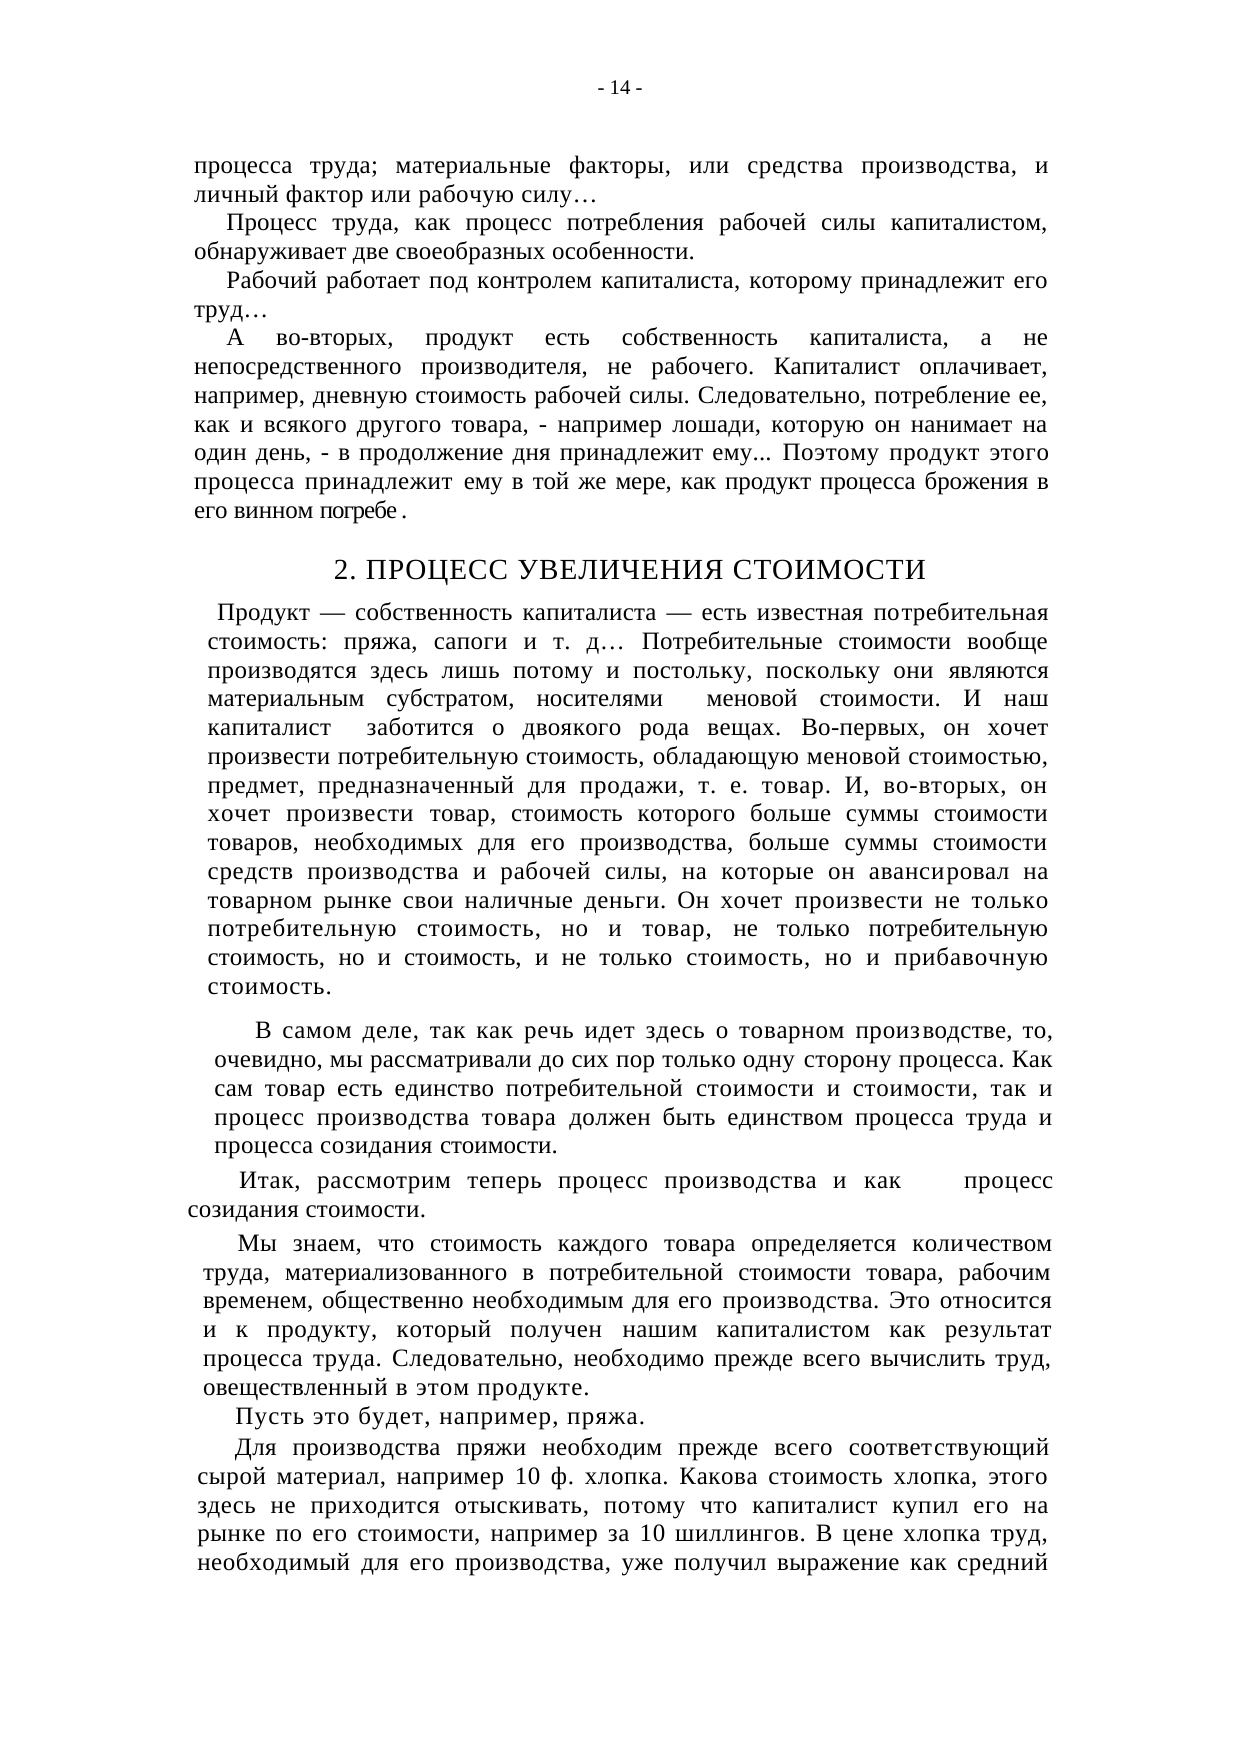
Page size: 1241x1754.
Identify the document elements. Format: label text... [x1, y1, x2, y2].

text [194, 150, 1049, 207]
text Мы знаем, что стоимость каждого товара определяется количеством труда, материализованного в потребительной стоимости товара, рабочим временем, общественно необходимым для его производства. Это относится и к продукту, который получен нашим капиталистом как результат процесса труда. Следовательно, необходимо прежде всего вычислить труд, овеществленный в этом продукте. [203, 1228, 1052, 1401]
text Процесс труда, как процесс потребления рабочей силы капиталистом, обнаруживает две своеобразных особенности. [194, 207, 1049, 265]
text А во-вторых, продукт есть собственность капиталиста, а не непосредственного производителя, не рабочего. Капиталист оплачивает, например, дневную стоимость рабочей силы. Следовательно, потребление ее, как и всякого другого товара, - например лошади, которую он нанимает на один день, - в продолжение дня принадлежит ему... Поэтому продукт этого процесса принадлежит ему в той же мере, как продукт процесса брожения в его винном погребе . [194, 322, 1049, 524]
text Пусть это будет, например, пряжа. [235, 1401, 1053, 1430]
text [197, 1432, 1049, 1576]
text Итак, рассмотрим теперь процесс производства и как процесс созидания стоимости. [187, 1165, 1053, 1223]
text Продукт — собственность капиталиста — есть известная потребительная стоимость: пряжа, сапоги и т. д… Потребительные стоимости вообще производятся здесь лишь потому и постольку, поскольку они являются материальным субстратом, носителями меновой стоимости. И наш капиталист заботится о двоякого рода вещах. Во-первых, он хочет произвести потребительную стоимость, обладающую меновой стоимостью, предмет, предназначенный для продажи, т. е. товар. И, во-вторых, он хочет произвести товар, стоимость которого больше суммы стоимости товаров, необходимых для его производства, больше суммы стоимости средств производства и рабочей силы, на которые он авансировал на товарном рынке свои наличные деньги. Он хочет произвести не только потребительную стоимость, но и товар, не только потребительную стоимость, но и стоимость, и не только стоимость, но и прибавочную стоимость. [207, 597, 1048, 1000]
text 2. ПРОЦЕСС УВЕЛИЧЕНИЯ СТОИМОСТИ [333, 552, 1053, 586]
text В самом деле, так как речь идет здесь о товарном производстве, то, очевидно, мы рассматривали до сих пор только одну сторону процесса. Как сам товар есть единство потребительной стоимости и стоимости, так и процесс производства товара должен быть единством процесса труда и процесса созидания стоимости. [214, 1016, 1053, 1159]
text Рабочий работает под контролем капиталиста, которому принадлежит его труд… [194, 265, 1049, 322]
